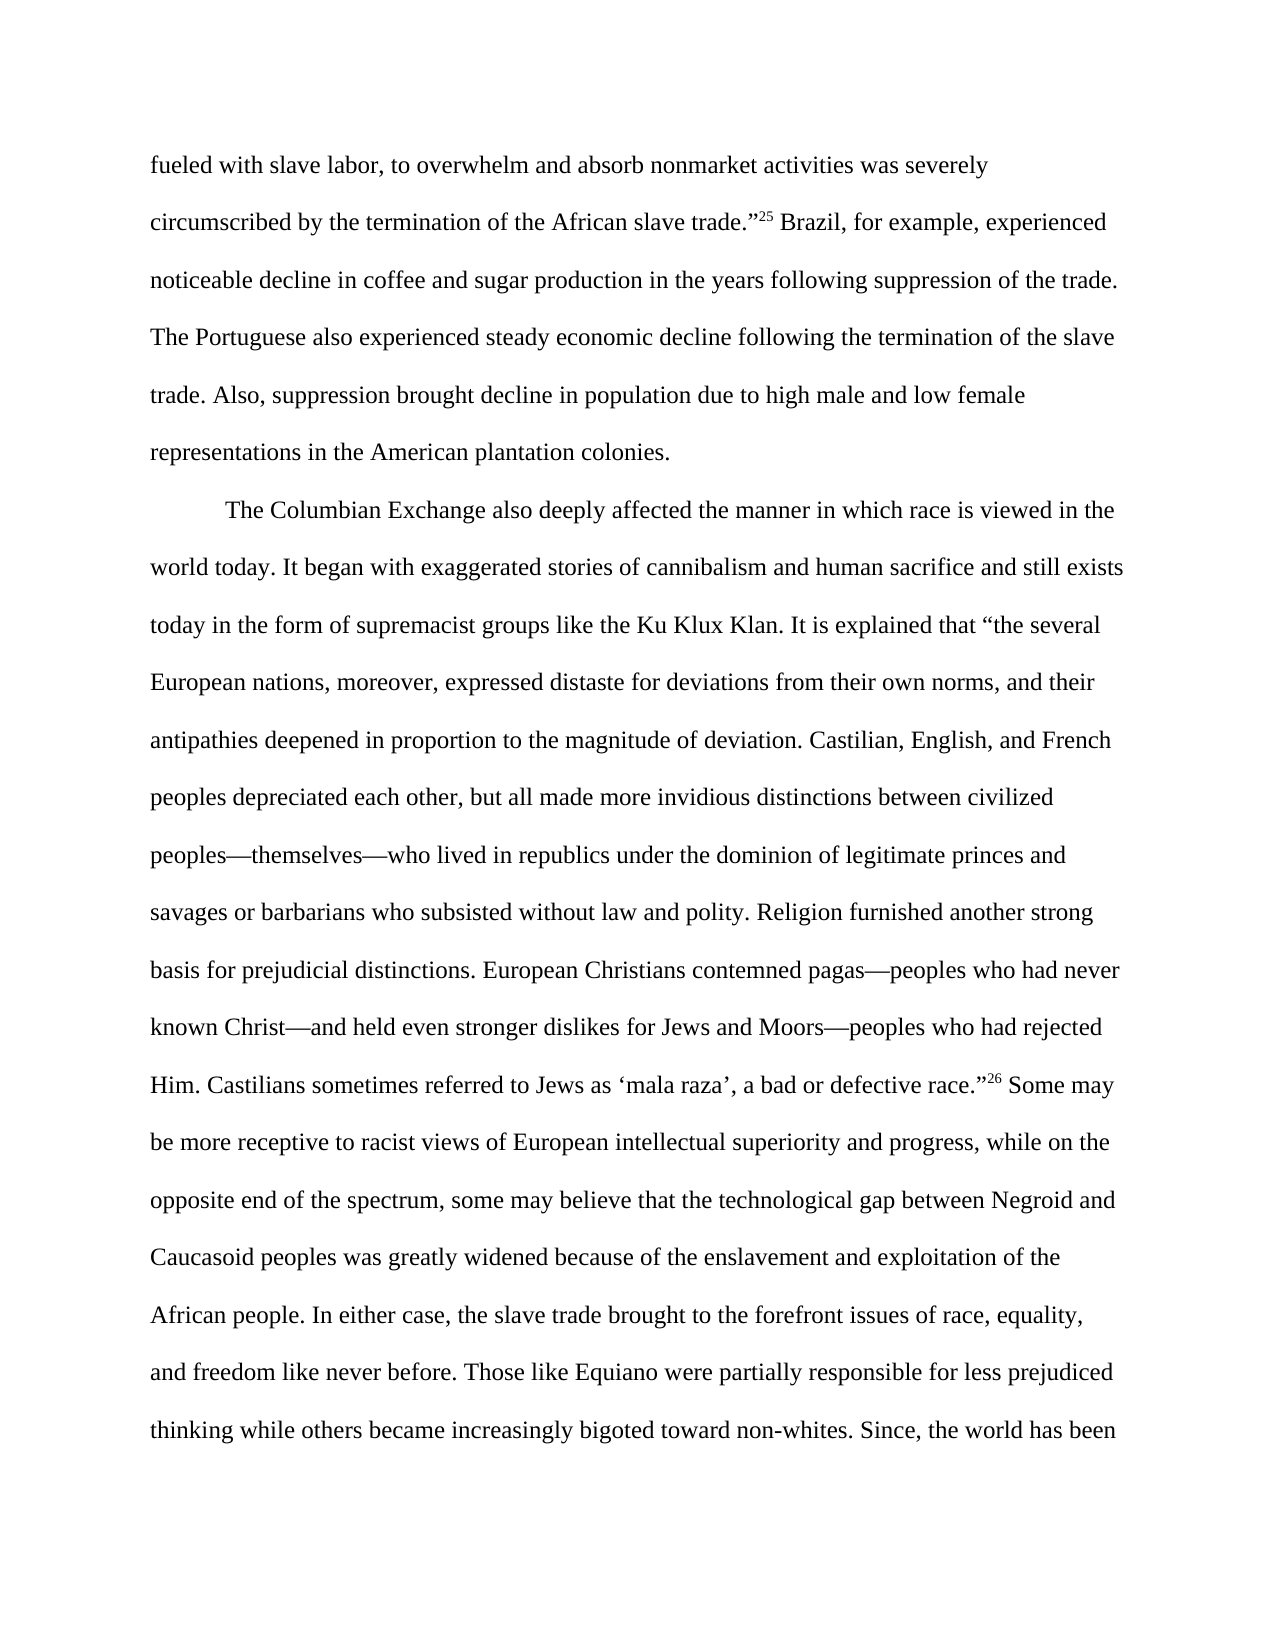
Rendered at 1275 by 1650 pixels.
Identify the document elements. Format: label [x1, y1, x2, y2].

text [150, 150, 1125, 466]
text [150, 495, 1125, 1444]
